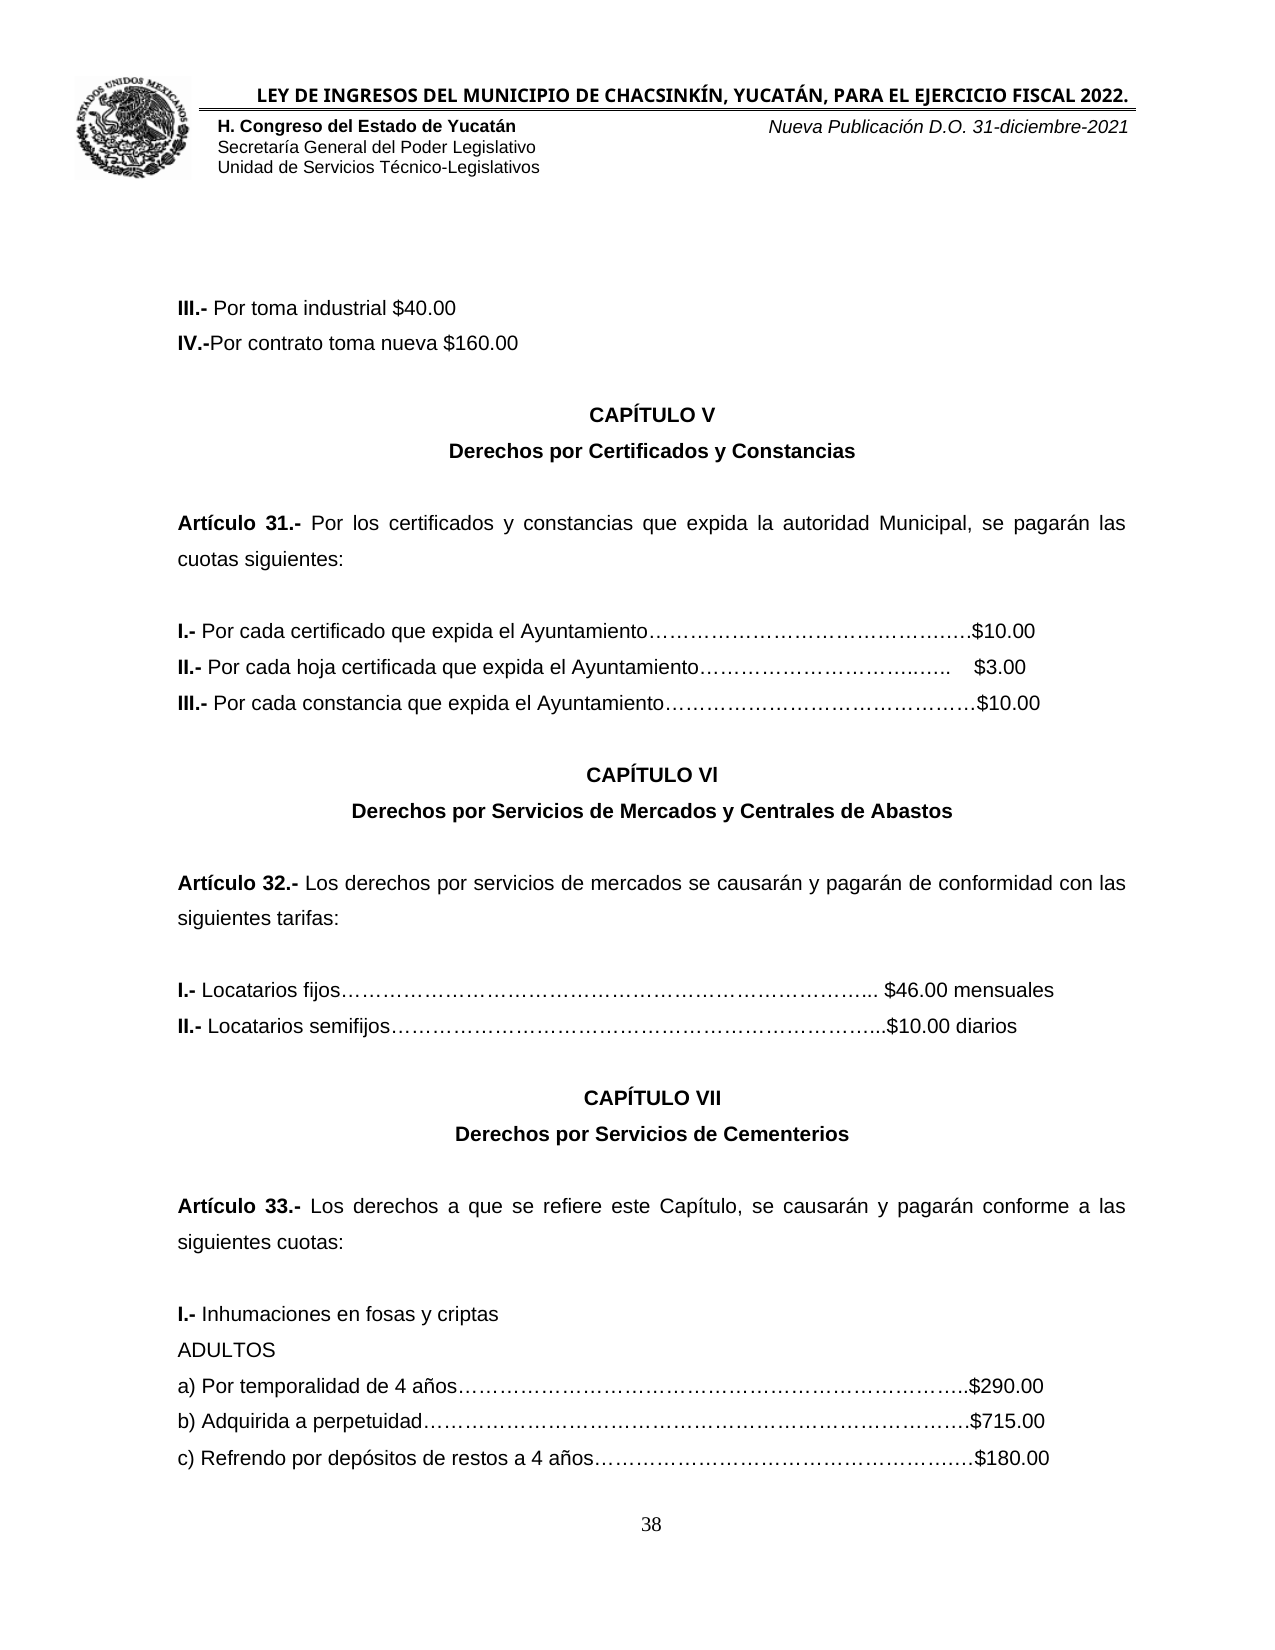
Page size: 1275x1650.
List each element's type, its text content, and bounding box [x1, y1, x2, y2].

text b) Adquirida a perpetuidad…………………………………………………………………….$715.00 [177, 1409, 1127, 1433]
text IV.-Por contrato toma nueva $160.00 [177, 331, 1127, 355]
text ADULTOS [177, 1337, 1127, 1361]
text I.- Por cada certificado que expida el Ayuntamiento…………………………………….….$10.00 [177, 619, 1127, 643]
text c) Refrendo por depósitos de restos a 4 años…………………………………………….…$180.00 [177, 1445, 1127, 1469]
text III.- Por cada constancia que expida el Ayuntamiento………………………………………$10.00 [177, 691, 1127, 714]
text I.- Inhumaciones en fosas y criptas [177, 1302, 1127, 1326]
text II.- Locatarios semifijos……………………………………………………………...$10.00 diarios [177, 1014, 1127, 1038]
text Derechos por Servicios de Mercados y Centrales de Abastos [177, 798, 1127, 822]
text Derechos por Servicios de Cementerios [177, 1122, 1127, 1146]
text II.- Por cada hoja certificada que expida el Ayuntamiento…………………………..….. $3.00 [177, 655, 1127, 679]
text Derechos por Certificados y Constancias [177, 439, 1127, 463]
text CAPÍTULO V [177, 403, 1127, 427]
text III.- Por toma industrial $40.00 [177, 295, 1127, 319]
text Artículo 31.- Por los certificados y constancias que expida la autoridad Municipal, se pagarán las cuotas siguientes: [177, 511, 1127, 571]
text I.- Locatarios fijos…………………………………………………………………... $46.00 mensuales [177, 978, 1127, 1002]
text CAPÍTULO VII [177, 1086, 1127, 1110]
text Artículo 32.- Los derechos por servicios de mercados se causarán y pagarán de conformidad con las siguientes tarifas: [177, 870, 1127, 930]
text Artículo 33.- Los derechos a que se refiere este Capítulo, se causarán y pagarán conforme a las siguientes cuotas: [177, 1194, 1127, 1254]
text a) Por temporalidad de 4 años………………………………………………………………..$290.00 [177, 1373, 1127, 1397]
text CAPÍTULO Vl [177, 762, 1127, 786]
